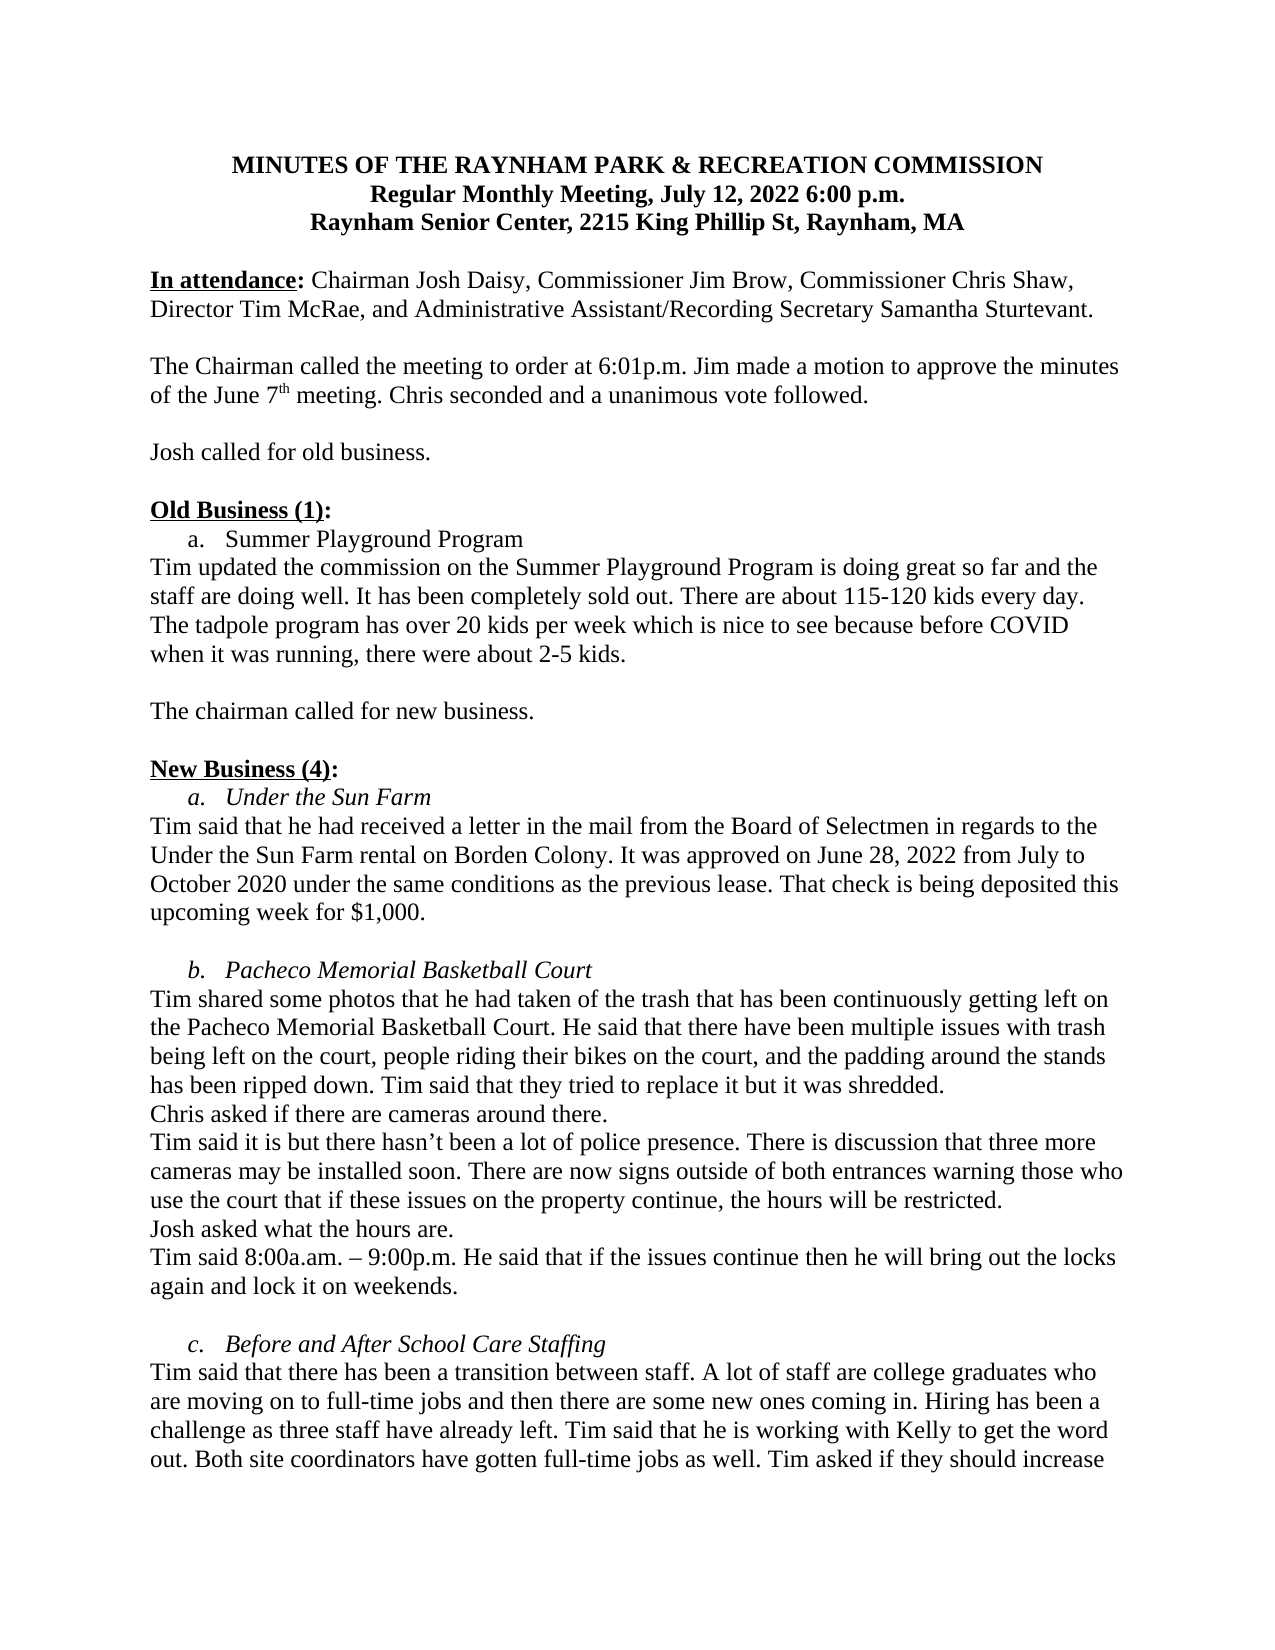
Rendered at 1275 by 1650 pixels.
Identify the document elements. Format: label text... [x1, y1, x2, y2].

text Tim shared some photos that he had taken of the trash that has been continuously getting left on the Pacheco Memorial Basketball Court. He said that there have been multiple issues with trash being left on the court, people riding their bikes on the court, and the padding around the stands has been ripped down. Tim said that they tried to replace it but it was shredded. [150, 984, 1125, 1099]
text Tim said 8:00a.am. – 9:00p.m. He said that if the issues continue then he will bring out the locks again and lock it on weekends. [150, 1242, 1125, 1300]
text New Business (4): [150, 754, 1125, 782]
list Pacheco Memorial Basketball Court [187, 955, 1125, 984]
text Tim updated the commission on the Summer Playground Program is doing great so far and the staff are doing well. It has been completely sold out. There are about 115-120 kids every day. The tadpole program has over 20 kids per week which is nice to see because before COVID when it was running, there were about 2-5 kids. [150, 552, 1125, 667]
text Josh asked what the hours are. [150, 1214, 1125, 1242]
text In attendance: Chairman Josh Daisy, Commissioner Jim Brow, Commissioner Chris Shaw, Director Tim McRae, and Administrative Assistant/Recording Secretary Samantha Sturtevant. [150, 265, 1125, 322]
text Chris asked if there are cameras around there. [150, 1099, 1125, 1127]
text MINUTES OF THE RAYNHAM PARK & RECREATION COMMISSION [150, 150, 1125, 179]
text The chairman called for new business. [150, 696, 1125, 725]
list Under the Sun Farm [187, 782, 1125, 811]
text Raynham Senior Center, 2215 King Phillip St, Raynham, MA [150, 207, 1125, 236]
text Josh called for old business. [150, 437, 1125, 466]
text Old Business (1): [150, 495, 1125, 524]
text The Chairman called the meeting to order at 6:01p.m. Jim made a motion to approve the minutes of the June 7th meeting. Chris seconded and a unanimous vote followed. [150, 351, 1125, 409]
text Tim said that he had received a letter in the mail from the Board of Selectmen in regards to the Under the Sun Farm rental on Borden Colony. It was approved on June 28, 2022 from July to October 2020 under the same conditions as the previous lease. That check is being deposited this upcoming week for $1,000. [150, 811, 1125, 926]
list Summer Playground Program [187, 524, 1125, 552]
text Regular Monthly Meeting, July 12, 2022 6:00 p.m. [150, 179, 1125, 207]
text Tim said it is but there hasn’t been a lot of police presence. There is discussion that three more cameras may be installed soon. There are now signs outside of both entrances warning those who use the court that if these issues on the property continue, the hours will be restricted. [150, 1127, 1125, 1214]
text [150, 1357, 1125, 1472]
list Before and After School Care Staffing [187, 1329, 1125, 1357]
